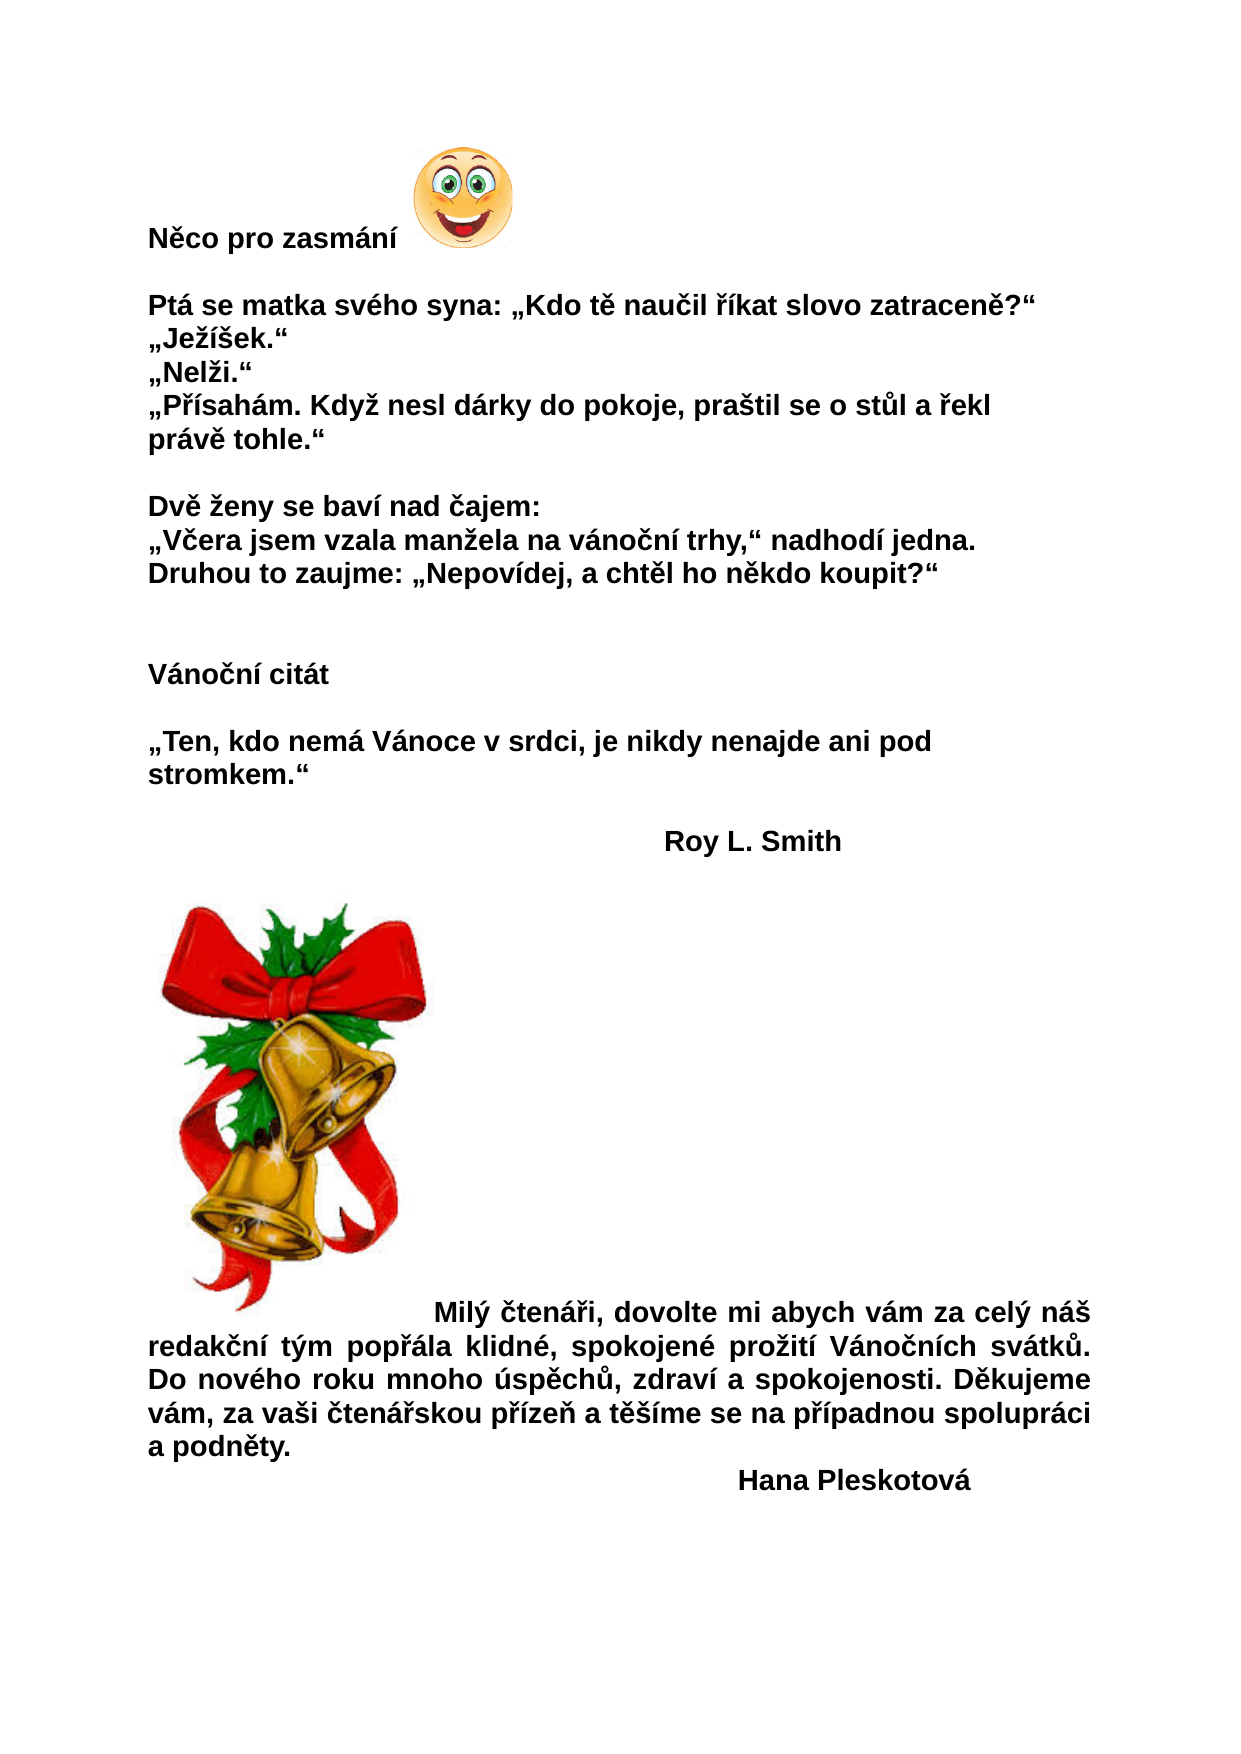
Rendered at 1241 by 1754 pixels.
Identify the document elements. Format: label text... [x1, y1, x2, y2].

picture [413, 147, 513, 248]
text Druhou to zaujme: „Nepovídej, a chtěl ho někdo koupit?“ [148, 556, 1093, 589]
text „Včera jsem vzala manžela na vánoční trhy,“ nadhodí jedna. [148, 522, 1093, 556]
text „Ježíšek.“ [148, 321, 1093, 355]
text právě tohle.“ [148, 422, 1093, 455]
text „Ten, kdo nemá Vánoce v srdci, je nikdy nenajde ani pod stromkem.“ [148, 724, 1093, 791]
text „Nelži.“ [148, 355, 1093, 388]
text „Přísahám. Když nesl dárky do pokoje, praštil se o stůl a řekl [148, 388, 1093, 422]
text Milý čtenáři, dovolte mi abych vám za celý náš redakční tým popřála klidné, spokojené prožití Vánočních svátků. Do nového roku mnoho úspěchů, zdraví a spokojenosti. Děkujeme vám, za vaši čtenářskou přízeň a těšíme se na případnou spolupráci a podněty. [148, 891, 1093, 1463]
picture [147, 891, 434, 1323]
text Něco pro zasmání [148, 148, 1093, 254]
text Vánoční citát [148, 657, 1093, 690]
text Roy L. Smith [664, 791, 1093, 858]
text Ptá se matka svého syna: „Kdo tě naučil říkat slovo zatraceně?“ [148, 288, 1093, 321]
text Dvě ženy se baví nad čajem: [148, 489, 1093, 522]
text Hana Pleskotová [664, 1463, 1093, 1497]
